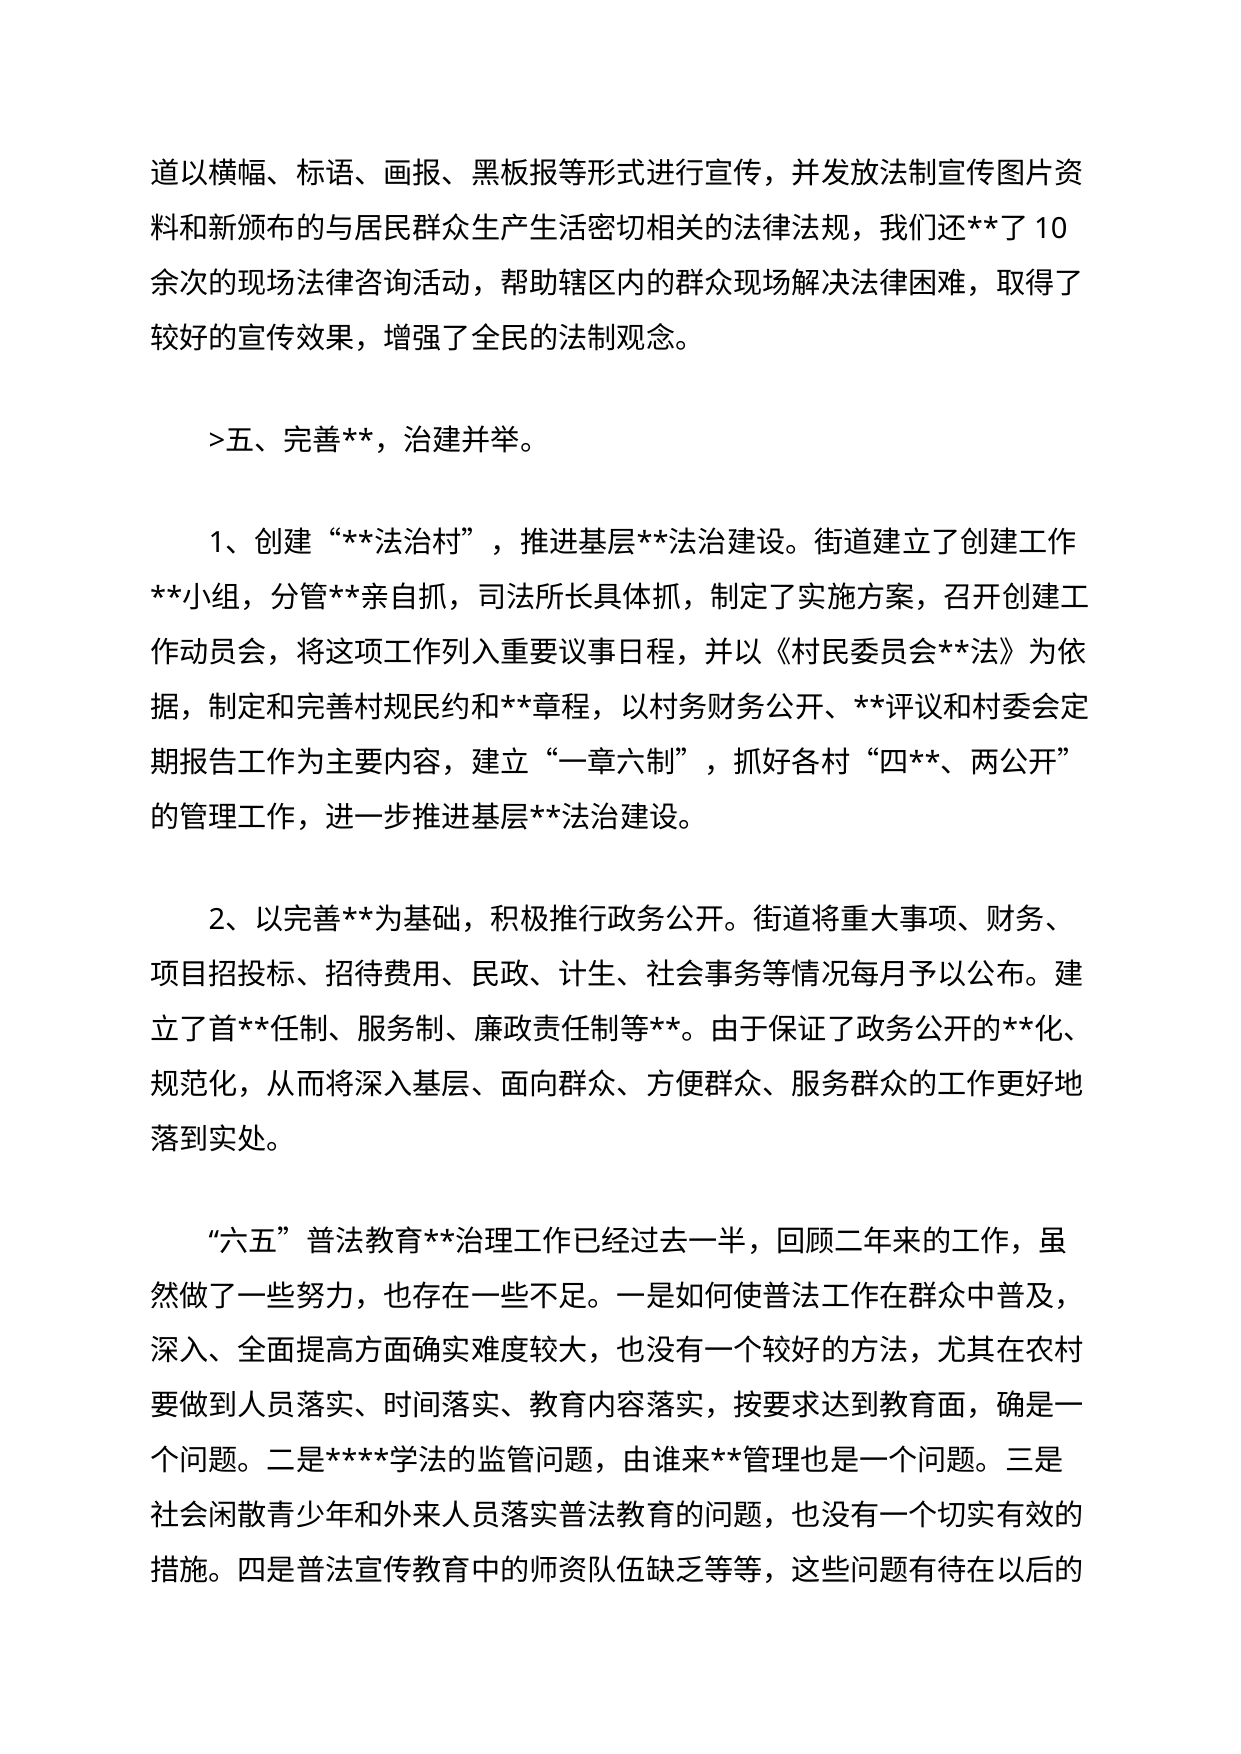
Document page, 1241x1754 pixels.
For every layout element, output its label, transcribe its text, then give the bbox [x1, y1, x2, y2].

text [150, 150, 1090, 357]
text >五、完善**，治建并举。 [150, 417, 1090, 459]
text 2、以完善**为基础，积极推行政务公开。街道将重大事项、财务、项目招投标、招待费用、民政、计生、社会事务等情况每月予以公布。建立了首**任制、服务制、廉政责任制等**。由于保证了政务公开的**化、规范化，从而将深入基层、面向群众、方便群众、服务群众的工作更好地落到实处。 [150, 896, 1090, 1158]
text 1、创建“**法治村”，推进基层**法治建设。街道建立了创建工作**小组，分管**亲自抓，司法所长具体抓，制定了实施方案，召开创建工作动员会，将这项工作列入重要议事日程，并以《村民委员会**法》为依据，制定和完善村规民约和**章程，以村务财务公开、**评议和村委会定期报告工作为主要内容，建立“一章六制”，抓好各村“四**、两公开”的管理工作，进一步推进基层**法治建设。 [150, 518, 1090, 836]
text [150, 1217, 1090, 1589]
